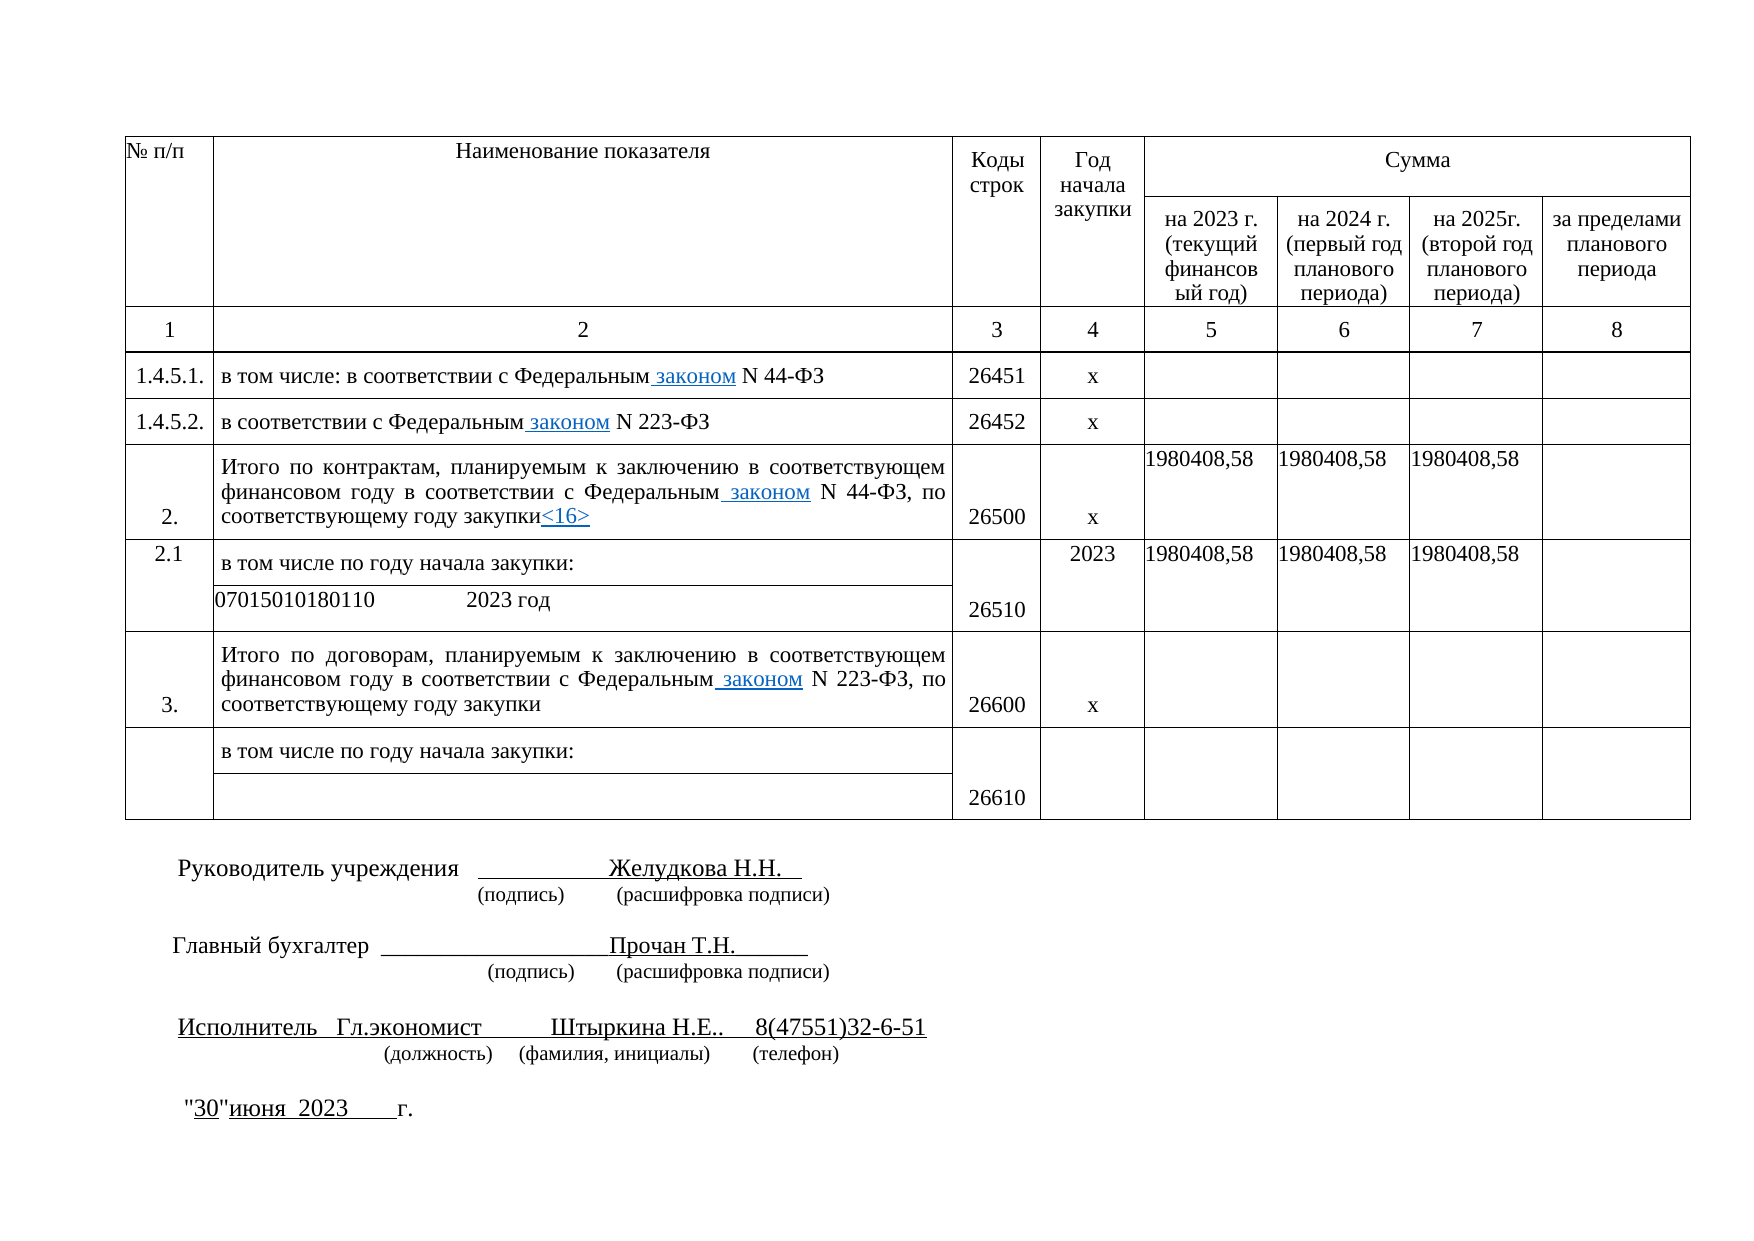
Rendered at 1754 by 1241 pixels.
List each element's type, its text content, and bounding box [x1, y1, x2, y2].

table_cell в том числе по году начала закупки: [214, 728, 952, 773]
table_cell x [1041, 353, 1144, 398]
table_cell 1.4.5.1. [126, 353, 213, 398]
table_cell [1543, 399, 1690, 443]
table_cell Итого по договорам, планируемым к заключению в соответствующем финансовом году в соответствии с Федеральным законом N 223-ФЗ, по соответствующему году закупки [214, 632, 952, 727]
table_cell [1145, 632, 1277, 727]
table_cell 1980408,58 [1278, 540, 1409, 631]
table_header № п/п [126, 137, 213, 306]
table_cell [1410, 353, 1542, 398]
table_cell [1543, 353, 1690, 398]
table_header Сумма [1145, 137, 1690, 196]
table_cell 2.1 [126, 540, 213, 631]
table_cell [1041, 728, 1144, 819]
table_cell в том числе: в соответствии с Федеральным законом N 44-ФЗ [214, 353, 952, 398]
table_cell 8 [1543, 307, 1690, 351]
table_cell 26452 [953, 399, 1040, 443]
text (подпись) (расшифровка подписи) [477, 882, 1704, 906]
table_cell [1145, 728, 1277, 819]
text Главный бухгалтер ___________________Прочан Т.Н.______ [112, 931, 1704, 959]
table_cell [214, 774, 952, 819]
table_cell 7 [1410, 307, 1542, 351]
text Руководитель учреждения Желудкова Н.Н. [177, 853, 1704, 881]
table_cell Итого по контрактам, планируемым к заключению в соответствующем финансовом году в соответствии с Федеральным законом N 44-ФЗ, по соответствующему году закупки<16> [214, 445, 952, 539]
table_cell за пределами планового периода [1543, 197, 1690, 306]
table_cell [1278, 399, 1409, 443]
table_cell 26510 [953, 540, 1040, 631]
table_cell [1278, 353, 1409, 398]
table_cell в соответствии с Федеральным законом N 223-ФЗ [214, 399, 952, 443]
table_cell [1410, 399, 1542, 443]
table_cell [1543, 540, 1690, 631]
table_cell 6 [1278, 307, 1409, 351]
table_cell [1278, 728, 1409, 819]
table_cell 26600 [953, 632, 1040, 727]
table_cell 26500 [953, 445, 1040, 539]
table_cell 2. [126, 445, 213, 539]
table_cell [126, 728, 213, 819]
table_cell x [1041, 445, 1144, 539]
table_header Коды строк [953, 137, 1040, 306]
table_cell 1980408,58 [1145, 445, 1277, 539]
table_cell в том числе по году начала закупки: [214, 540, 952, 585]
table_cell [1543, 632, 1690, 727]
table_header Наименование показателя [214, 137, 952, 306]
table_cell 3. [126, 632, 213, 727]
table_cell 1980408,58 [1145, 540, 1277, 631]
table_cell на 2025г. (второй год планового периода) [1410, 197, 1542, 306]
table_cell [1410, 728, 1542, 819]
table_cell x [1041, 399, 1144, 443]
table_cell [1410, 632, 1542, 727]
table_cell x [1041, 632, 1144, 727]
table_cell 1980408,58 [1410, 540, 1542, 631]
table_cell 1 [126, 307, 213, 351]
table_cell 26610 [953, 728, 1040, 819]
table_cell 26451 [953, 353, 1040, 398]
table_cell на 2023 г. (текущий финансовый год) [1145, 197, 1277, 306]
table_cell [1543, 445, 1690, 539]
table_cell 1.4.5.2. [126, 399, 213, 443]
table_cell 2 [214, 307, 952, 351]
table_cell 2023 [1041, 540, 1144, 631]
table_header Год начала закупки [1041, 137, 1144, 306]
table_cell [1543, 728, 1690, 819]
table_cell [1278, 632, 1409, 727]
text (подпись) (расшифровка подписи) [477, 959, 1704, 983]
text (должность) (фамилия, инициалы) (телефон) [383, 1041, 1704, 1064]
table_cell 3 [953, 307, 1040, 351]
text "30"июня 2023 г. [183, 1093, 1704, 1122]
table_cell 1980408,58 [1278, 445, 1409, 539]
table_cell [1145, 399, 1277, 443]
text Исполнитель Гл.экономист Штыркина Н.Е.. 8(47551)32-6-51 [177, 1012, 1704, 1040]
table_cell на 2024 г. (первый год планового периода) [1278, 197, 1409, 306]
table_cell 4 [1041, 307, 1144, 351]
table_cell 07015010180110 2023 год [214, 586, 952, 631]
table_cell 5 [1145, 307, 1277, 351]
table_cell 1980408,58 [1410, 445, 1542, 539]
table_cell [1145, 353, 1277, 398]
